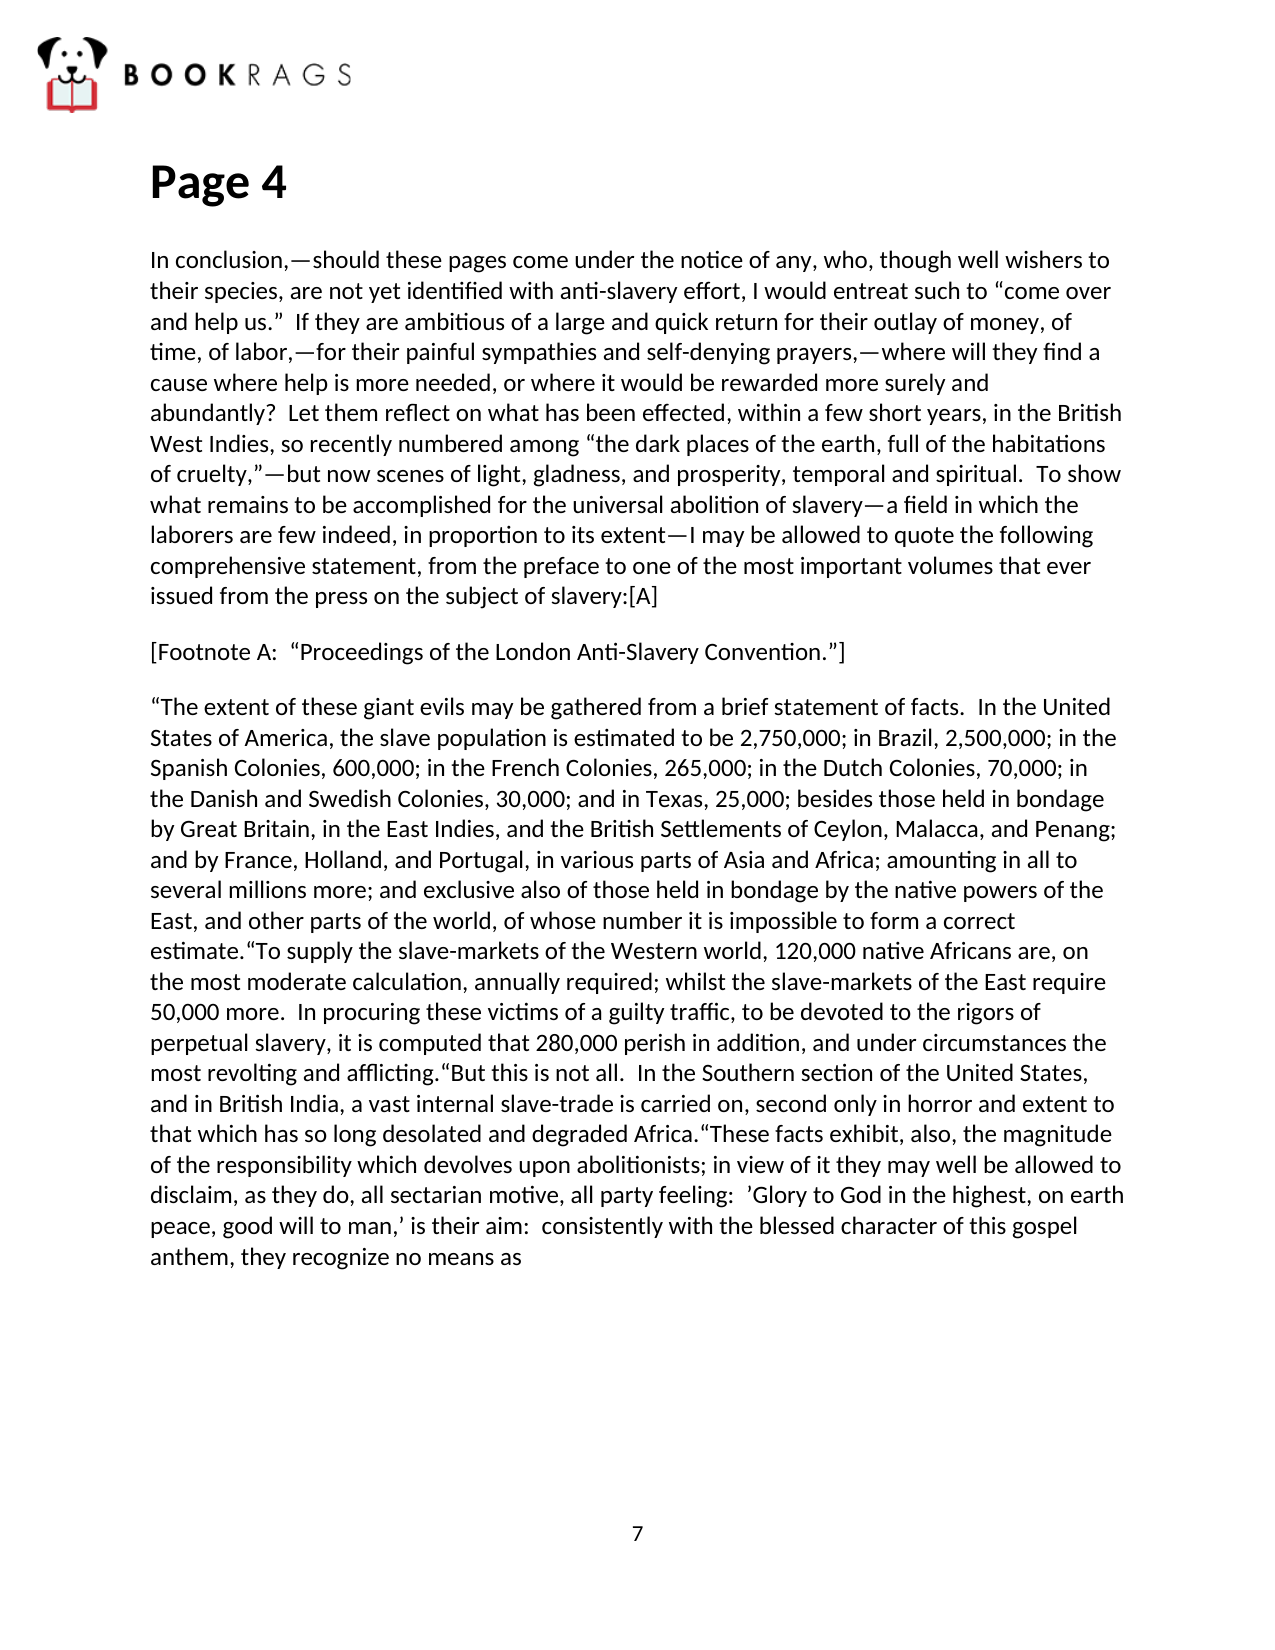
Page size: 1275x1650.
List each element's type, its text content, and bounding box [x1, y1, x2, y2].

text In conclusion,—­should these pages come under the notice of any, who, though well wishers to their species, are not yet identified with anti-slavery effort, I would entreat such to “come over and help us.” If they are ambitious of a large and quick return for their outlay of money, of time, of labor,—­for their painful sympathies and self-denying prayers,—­where will they find a cause where help is more needed, or where it would be rewarded more surely and abundantly? Let them reflect on what has been effected, within a few short years, in the British West Indies, so recently numbered among “the dark places of the earth, full of the habitations of cruelty,”—­but now scenes of light, gladness, and prosperity, temporal and spiritual. To show what remains to be accomplished for the universal abolition of slavery—­a field in which the laborers are few indeed, in proportion to its extent—­I may be allowed to quote the following comprehensive statement, from the preface to one of the most important volumes that ever issued from the press on the subject of slavery:[A] [150, 244, 1125, 611]
text [Footnote A: “Proceedings of the London Anti-Slavery Convention.”] [150, 636, 1125, 666]
text Page 4 [150, 150, 1125, 211]
text “The extent of these giant evils may be gathered from a brief statement of facts. In the United States of America, the slave population is estimated to be 2,750,000; in Brazil, 2,500,000; in the Spanish Colonies, 600,000; in the French Colonies, 265,000; in the Dutch Colonies, 70,000; in the Danish and Swedish Colonies, 30,000; and in Texas, 25,000; besides those held in bondage by Great Britain, in the East Indies, and the British Settlements of Ceylon, Malacca, and Penang; and by France, Holland, and Portugal, in various parts of Asia and Africa; amounting in all to several millions more; and exclusive also of those held in bondage by the native powers of the East, and other parts of the world, of whose number it is impossible to form a correct estimate.“To supply the slave-markets of the Western world, 120,000 native Africans are, on the most moderate calculation, annually required; whilst the slave-markets of the East require 50,000 more. In procuring these victims of a guilty traffic, to be devoted to the rigors of perpetual slavery, it is computed that 280,000 perish in addition, and under circumstances the most revolting and afflicting.“But this is not all. In the Southern section of the United States, and in British India, a vast internal slave-trade is carried on, second only in horror and extent to that which has so long desolated and degraded Africa.“These facts exhibit, also, the magnitude of the responsibility which devolves upon abolitionists; in view of it they may well be allowed to disclaim, as they do, all sectarian motive, all party feeling: ’Glory to God in the highest, on earth peace, good will to man,’ is their aim: consistently with the blessed character of this gospel anthem, they recognize no means as [150, 691, 1125, 1271]
picture [37, 37, 351, 113]
